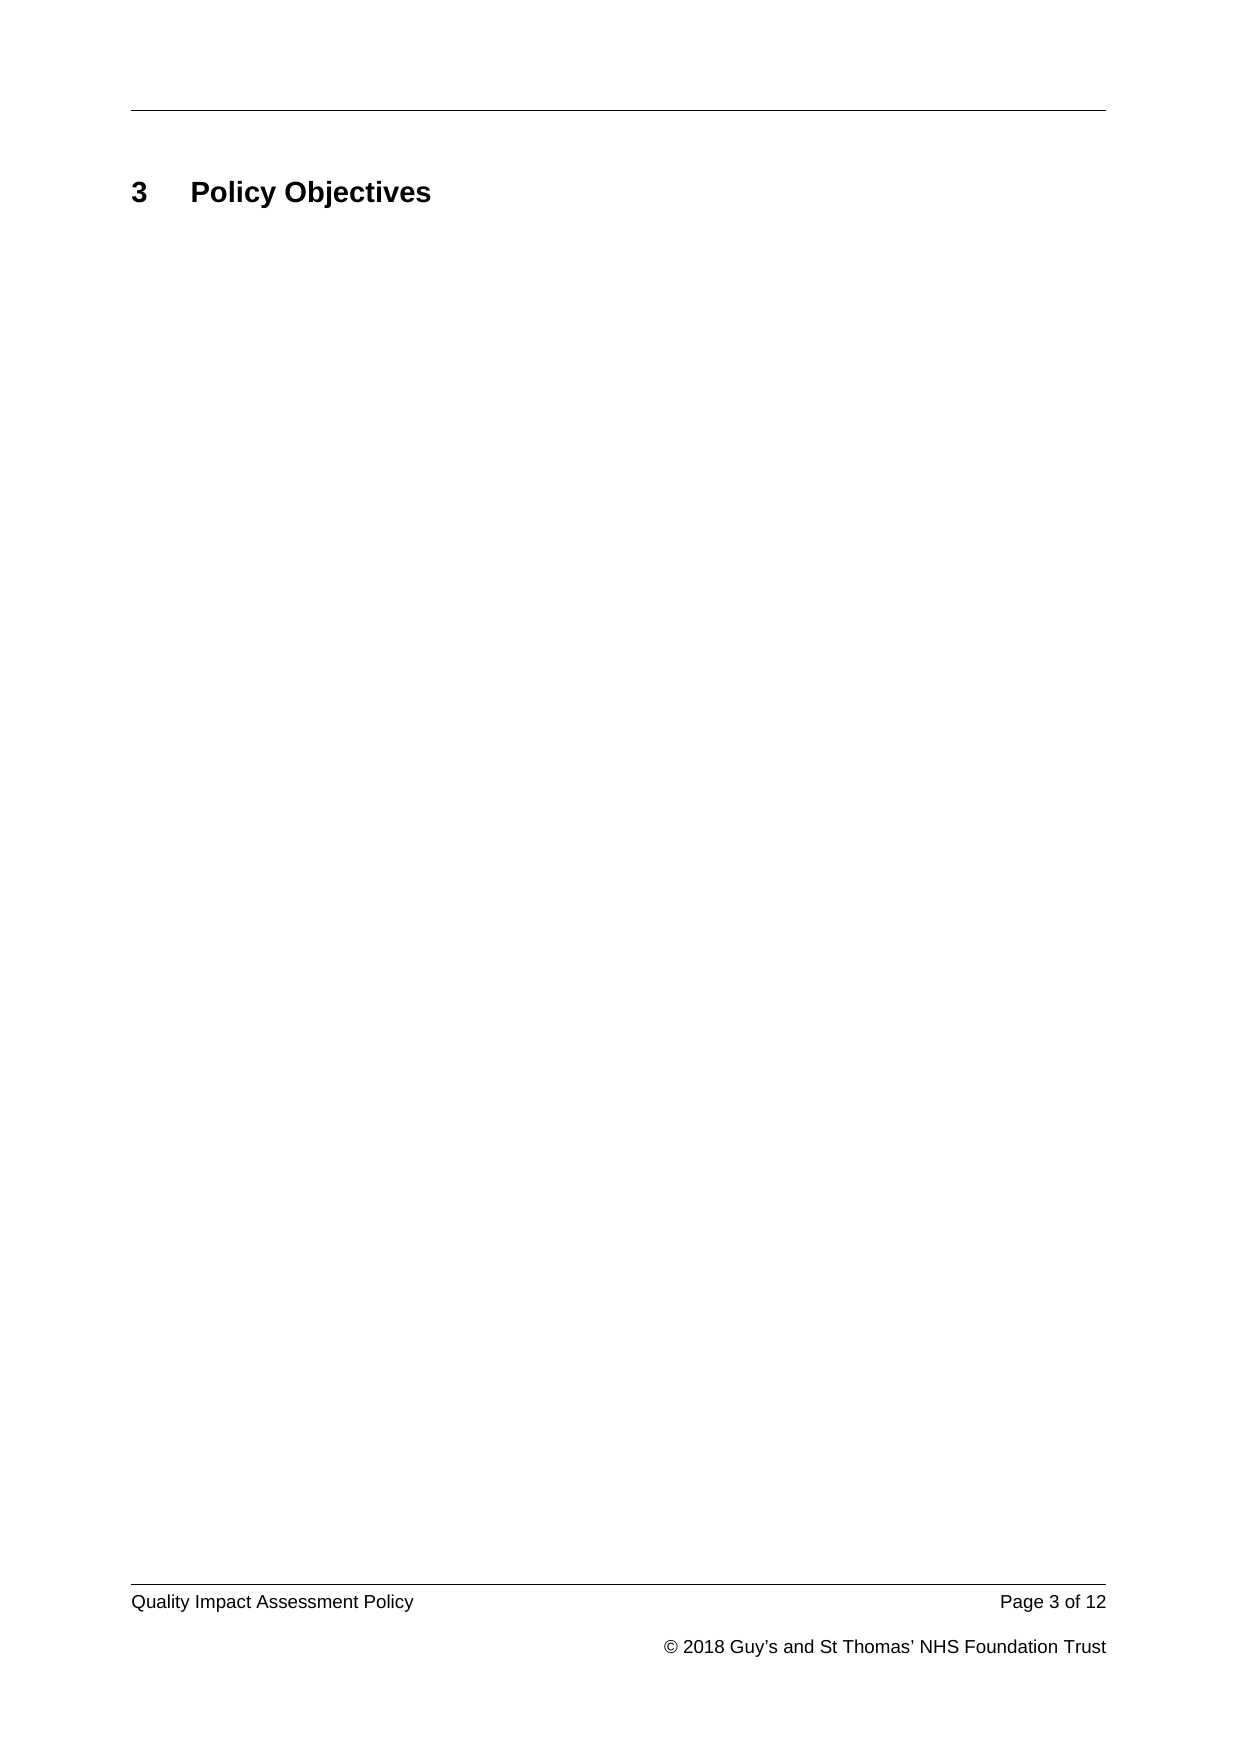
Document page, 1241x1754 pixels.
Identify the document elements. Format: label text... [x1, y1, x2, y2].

subtitle Policy Objectives [131, 175, 1106, 208]
